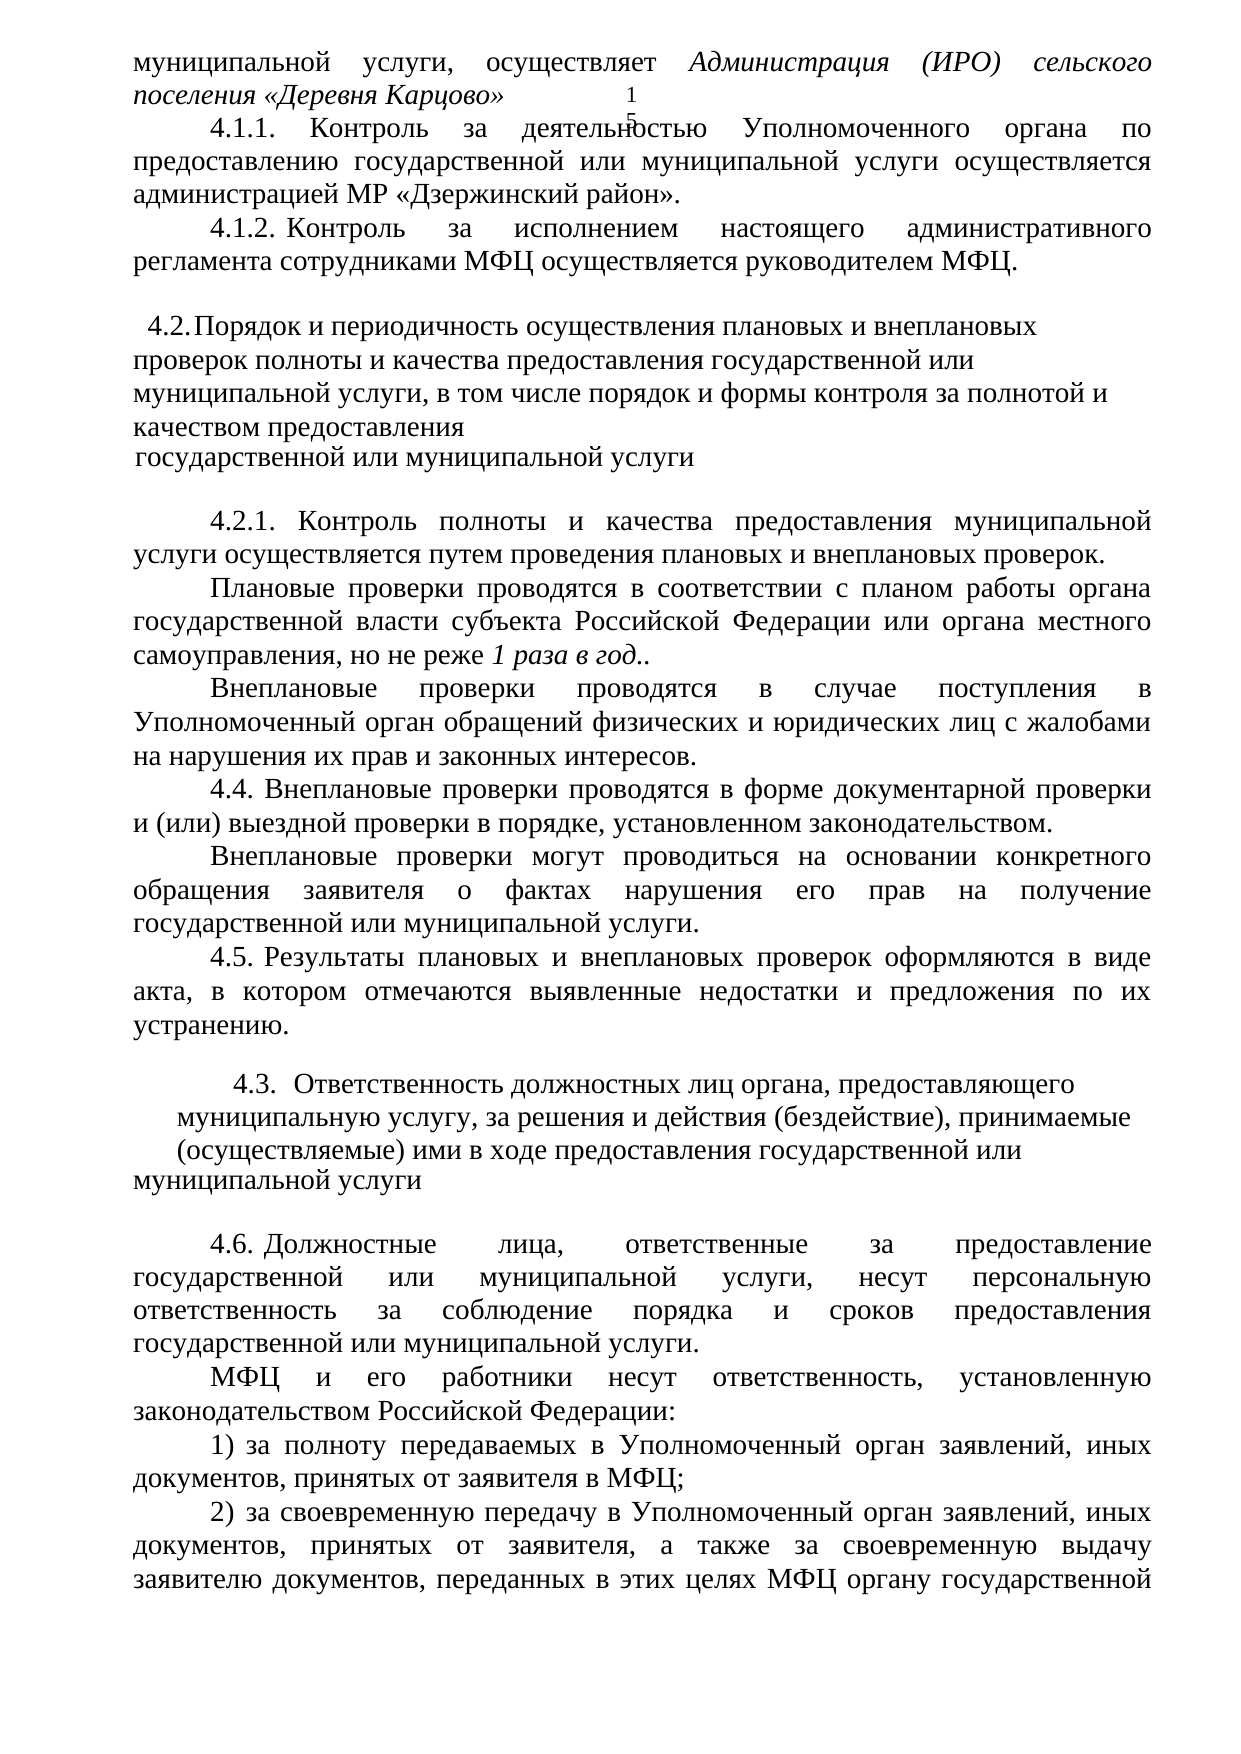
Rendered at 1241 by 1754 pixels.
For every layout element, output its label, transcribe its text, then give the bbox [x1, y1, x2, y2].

list Контроль за деятельностью Уполномоченного органа по предоставлению государственной или муниципальной услуги осуществляется администрацией МР «Дзержинский район». [133, 111, 1152, 211]
list Результаты плановых и внеплановых проверок оформляются в виде акта, в котором отмечаются выявленные недостатки и предложения по их устранению. [133, 939, 1152, 1041]
text 4.2.1. Контроль полноты и качества предоставления муниципальной услуги осуществляется путем проведения плановых и внеплановых проверок. [133, 503, 1152, 570]
list Контроль за исполнением настоящего административного регламента сотрудниками МФЦ осуществляется руководителем МФЦ. [133, 211, 1152, 278]
list Ответственность должностных лиц органа, предоставляющего муниципальную услугу, за решения и действия (бездействие), принимаемые (осуществляемые) ими в ходе предоставления государственной или [177, 1067, 1152, 1166]
list за полноту передаваемых в Уполномоченный орган заявлений, иных документов, принятых от заявителя в МФЦ; [133, 1427, 1152, 1494]
text Внеплановые проверки могут проводиться на основании конкретного обращения заявителя о фактах нарушения его прав на получение государственной или муниципальной услуги. [133, 839, 1152, 939]
list Внеплановые проверки проводятся в форме документарной проверки и (или) выездной проверки в порядке, установленном законодательством. [133, 772, 1152, 839]
text МФЦ и его работники несут ответственность, установленную законодательством Российской Федерации: [133, 1359, 1152, 1427]
text государственной или муниципальной услуги [135, 443, 1152, 472]
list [133, 1494, 1152, 1595]
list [133, 44, 1152, 111]
list Должностные лица, ответственные за предоставление государственной или муниципальной услуги, несут персональную ответственность за соблюдение порядка и сроков предоставления государственной или муниципальной услуги. [133, 1227, 1152, 1359]
text Плановые проверки проводятся в соответствии с планом работы органа государственной власти субъекта Российской Федерации или органа местного самоуправления, но не реже 1 раза в год.. [133, 570, 1152, 671]
list Порядок и периодичность осуществления плановых и внеплановых проверок полноты и качества предоставления государственной или муниципальной услуги, в том числе порядок и формы контроля за полнотой и качеством предоставления [133, 309, 1152, 443]
text Внеплановые проверки проводятся в случае поступления в Уполномоченный орган обращений физических и юридических лиц с жалобами на нарушения их прав и законных интересов. [133, 671, 1152, 772]
text муниципальной услуги [133, 1166, 1152, 1195]
